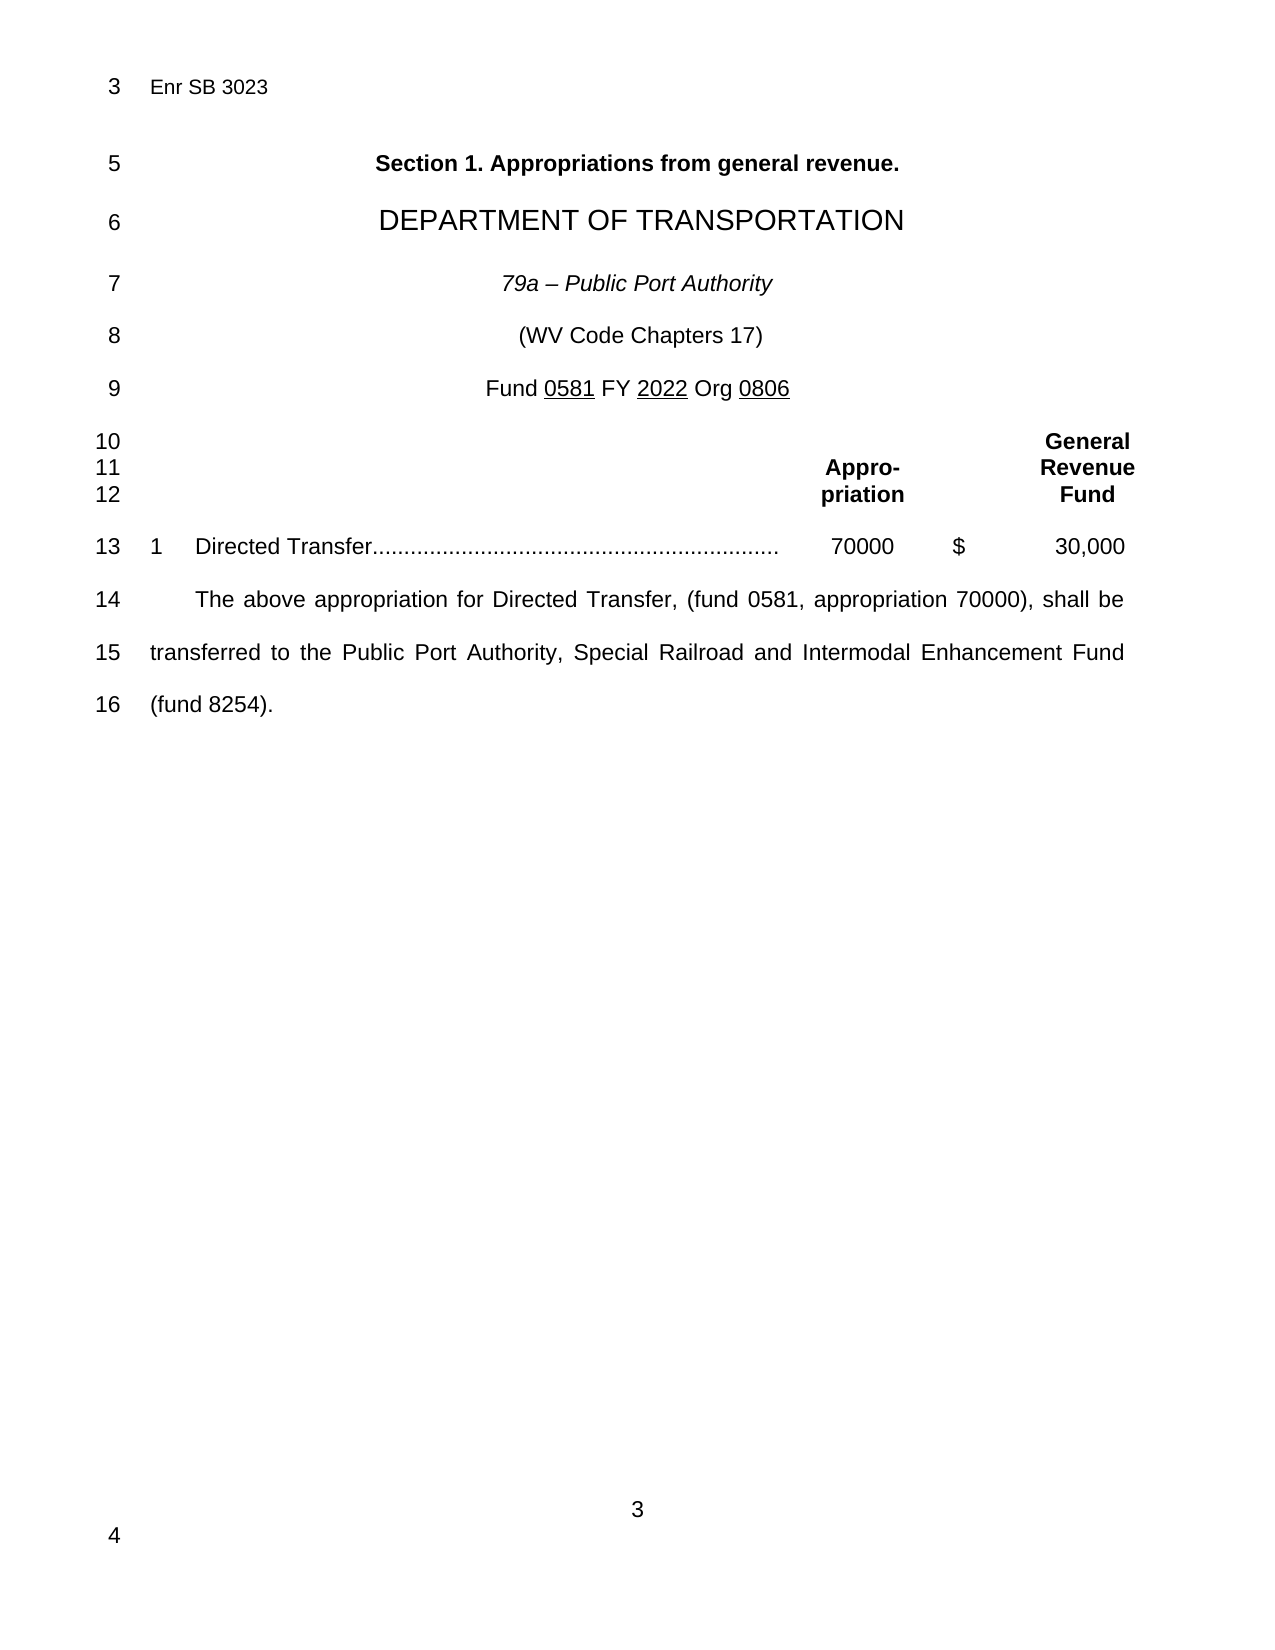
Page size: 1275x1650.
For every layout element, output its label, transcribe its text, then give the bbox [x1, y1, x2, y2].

text (WV Code Chapters 17) [150, 322, 1125, 349]
text General [150, 428, 1125, 454]
text Fund 0581 FY 2022 Org 0806 [150, 375, 1125, 402]
text 1 Directed Transfer 70000 $ 30,000 [150, 533, 1125, 560]
subtitle Section 1. Appropriations from general revenue. [150, 150, 1125, 176]
text Appro- Revenue [150, 454, 1125, 481]
text priation Fund [150, 481, 1125, 507]
text The above appropriation for Directed Transfer, (fund 0581, appropriation 70000), shall be transferred to the Public Port Authority, Special Railroad and Intermodal Enhancement Fund (fund 8254). [150, 586, 1125, 718]
text 79a – Public Port Authority [150, 270, 1125, 296]
subtitle DEPARTMENT OF TRANSPORTATIOn [150, 203, 1125, 236]
